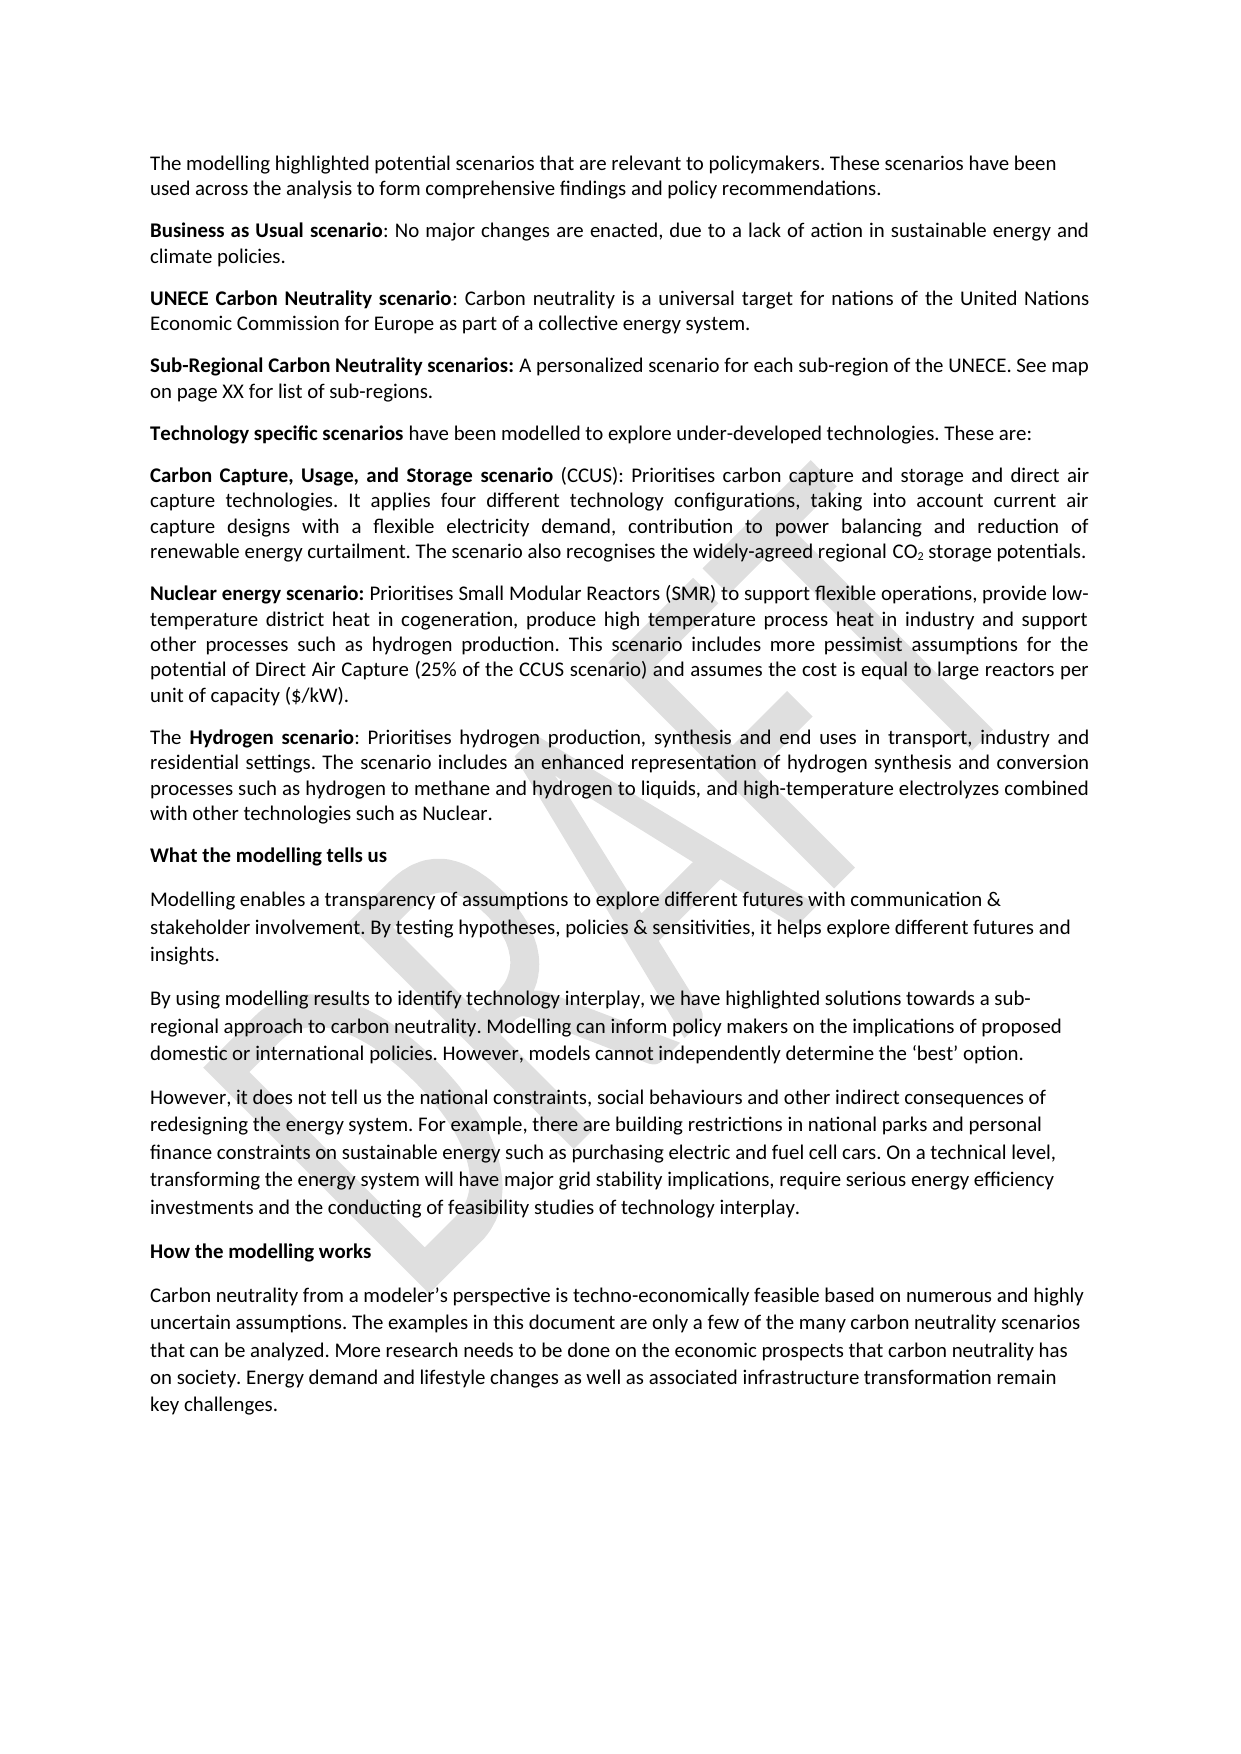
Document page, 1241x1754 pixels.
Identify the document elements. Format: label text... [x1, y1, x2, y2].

text What the modelling tells us [150, 842, 1090, 868]
text Carbon Capture, Usage, and Storage scenario (CCUS): Prioritises carbon capture and storage and direct air capture technologies. It applies four different technology configurations, taking into account current air capture designs with a flexible electricity demand, contribution to power balancing and reduction of renewable energy curtailment. The scenario also recognises the widely-agreed regional CO2 storage potentials. [150, 462, 1090, 564]
text Technology specific scenarios have been modelled to explore under-developed technologies. These are: [150, 420, 1090, 445]
text The modelling highlighted potential scenarios that are relevant to policymakers. These scenarios have been used across the analysis to form comprehensive findings and policy recommendations. [150, 150, 1090, 201]
text The Hydrogen scenario: Prioritises hydrogen production, synthesis and end uses in transport, industry and residential settings. The scenario includes an enhanced representation of hydrogen synthesis and conversion processes such as hydrogen to methane and hydrogen to liquids, and high-temperature electrolyzes combined with other technologies such as Nuclear. [150, 724, 1090, 826]
text Modelling enables a transparency of assumptions to explore different futures with communication & stakeholder involvement. By testing hypotheses, policies & sensitivities, it helps explore different futures and insights. [150, 887, 1090, 967]
text Nuclear energy scenario: Prioritises Small Modular Reactors (SMR) to support flexible operations, provide low-temperature district heat in cogeneration, produce high temperature process heat in industry and support other processes such as hydrogen production. This scenario includes more pessimist assumptions for the potential of Direct Air Capture (25% of the CCUS scenario) and assumes the cost is equal to large reactors per unit of capacity ($/kW). [150, 580, 1090, 707]
text UNECE Carbon Neutrality scenario: Carbon neutrality is a universal target for nations of the United Nations Economic Commission for Europe as part of a collective energy system. [150, 285, 1090, 336]
text Sub-Regional Carbon Neutrality scenarios: A personalized scenario for each sub-region of the UNECE. See map on page XX for list of sub-regions. [150, 352, 1090, 403]
text By using modelling results to identify technology interplay, we have highlighted solutions towards a sub-regional approach to carbon neutrality. Modelling can inform policy makers on the implications of proposed domestic or international policies. However, models cannot independently determine the ‘best’ option. [150, 985, 1090, 1066]
text Business as Usual scenario: No major changes are enacted, due to a lack of action in sustainable energy and climate policies. [150, 217, 1090, 268]
text How the modelling works [150, 1238, 1090, 1263]
text However, it does not tell us the national constraints, social behaviours and other indirect consequences of redesigning the energy system. For example, there are building restrictions in national parks and personal finance constraints on sustainable energy such as purchasing electric and fuel cell cars. On a technical level, transforming the energy system will have major grid stability implications, require serious energy efficiency investments and the conducting of feasibility studies of technology interplay. [150, 1084, 1090, 1219]
text Carbon neutrality from a modeler’s perspective is techno-economically feasible based on numerous and highly uncertain assumptions. The examples in this document are only a few of the many carbon neutrality scenarios that can be analyzed. More research needs to be done on the economic prospects that carbon neutrality has on society. Energy demand and lifestyle changes as well as associated infrastructure transformation remain key challenges. [150, 1282, 1090, 1417]
